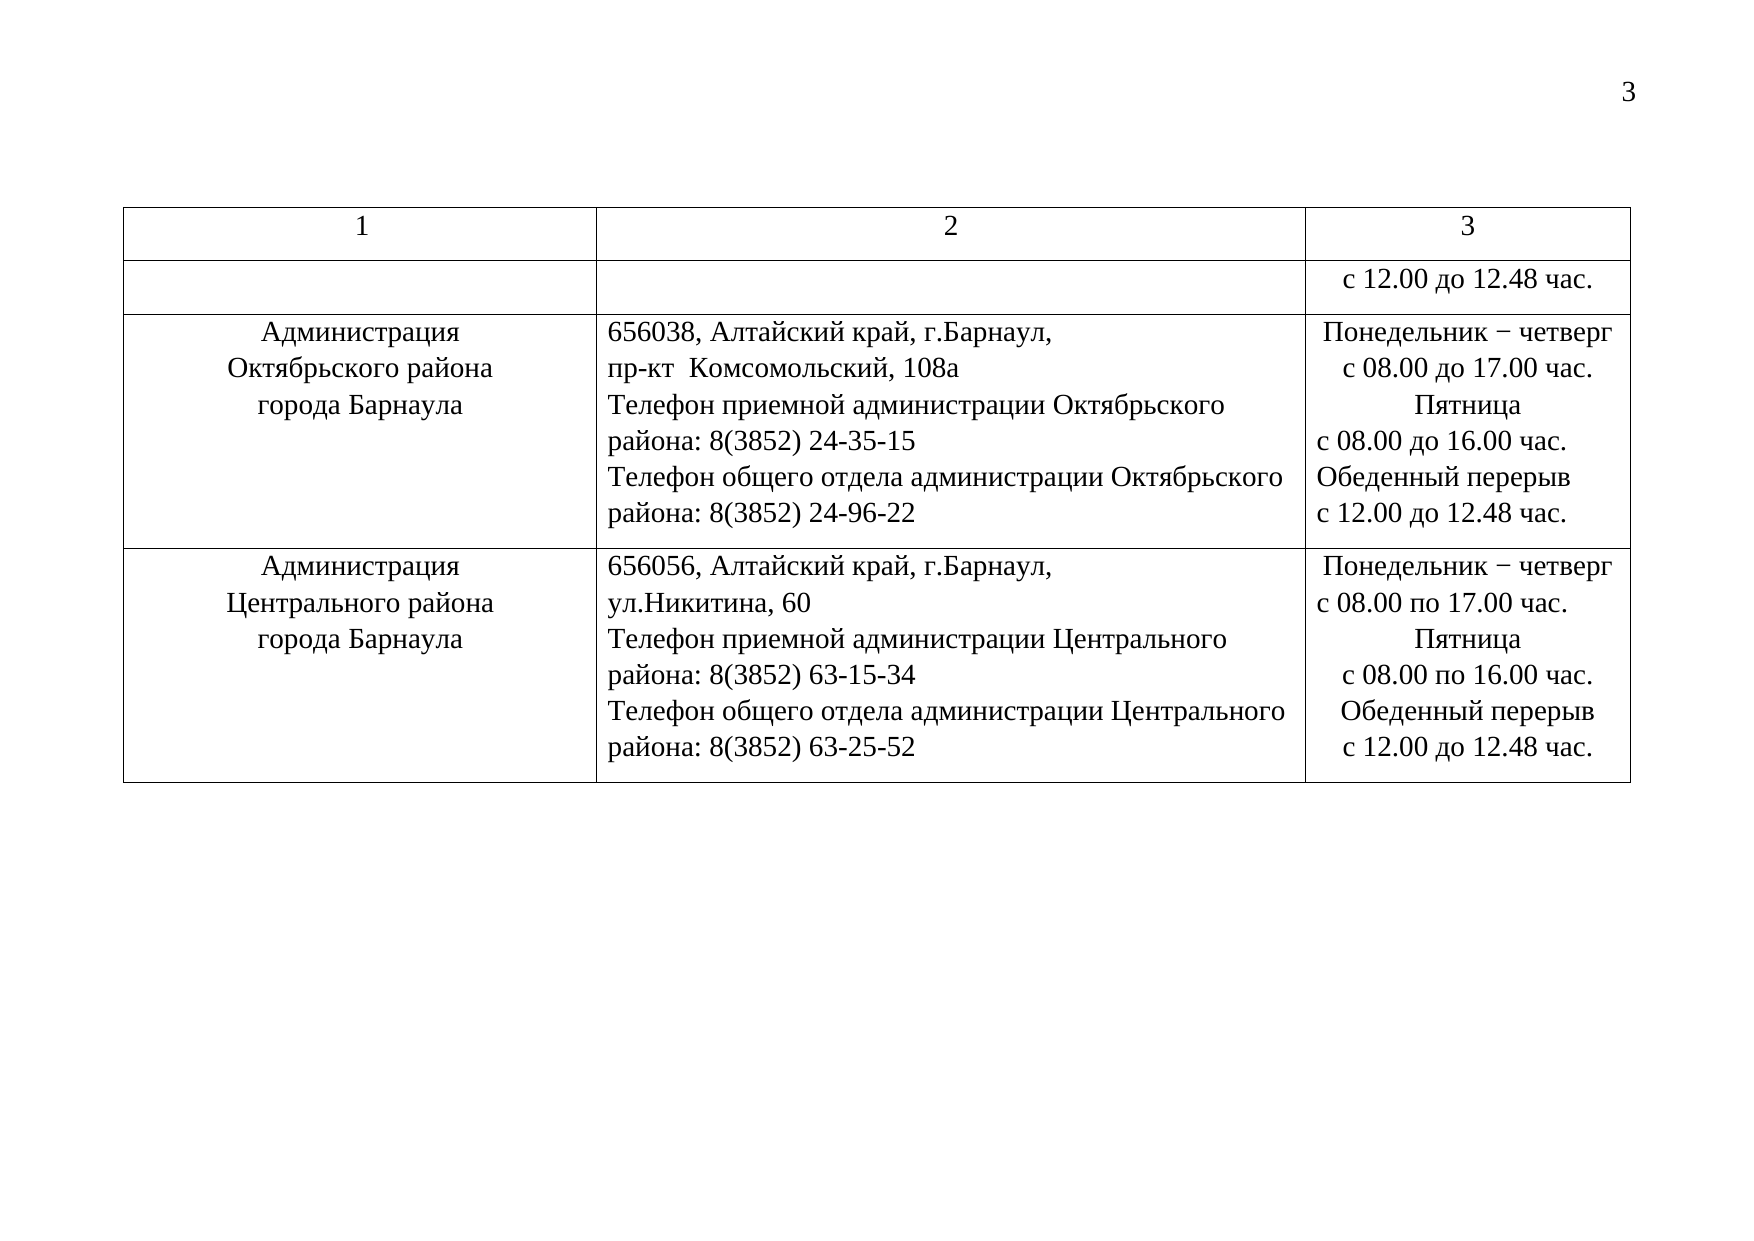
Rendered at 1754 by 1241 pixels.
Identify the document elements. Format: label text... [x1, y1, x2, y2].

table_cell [124, 261, 596, 313]
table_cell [597, 261, 1305, 313]
table_cell Администрация Октябрьского района города Барнаула [124, 315, 596, 547]
table_header 1 [124, 208, 596, 260]
table_cell 656056, Алтайский край, г.Барнаул, ул.Никитина, 60 Телефон приемной администрации Центрального района: 8(3852) 63-15-34 Телефон общего отдела администрации Центрального района: 8(3852) 63-25-52 [597, 549, 1305, 782]
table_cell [1306, 261, 1630, 313]
table_cell Понедельник − четверг с 08.00 по 17.00 час. Пятница с 08.00 по 16.00 час. Обеденный перерыв с 12.00 до 12.48 час. [1306, 549, 1630, 782]
table_cell Понедельник − четверг с 08.00 до 17.00 час. Пятница с 08.00 до 16.00 час. Обеденный перерыв с 12.00 до 12.48 час. [1306, 315, 1630, 547]
table_header 2 [597, 208, 1305, 260]
table_header 3 [1306, 208, 1630, 260]
table_cell Администрация Центрального района города Барнаула [124, 549, 596, 782]
table_cell 656038, Алтайский край, г.Барнаул, пр-кт Комсомольский, 108а Телефон приемной администрации Октябрьского района: 8(3852) 24-35-15 Телефон общего отдела администрации Октябрьского района: 8(3852) 24-96-22 [597, 315, 1305, 547]
